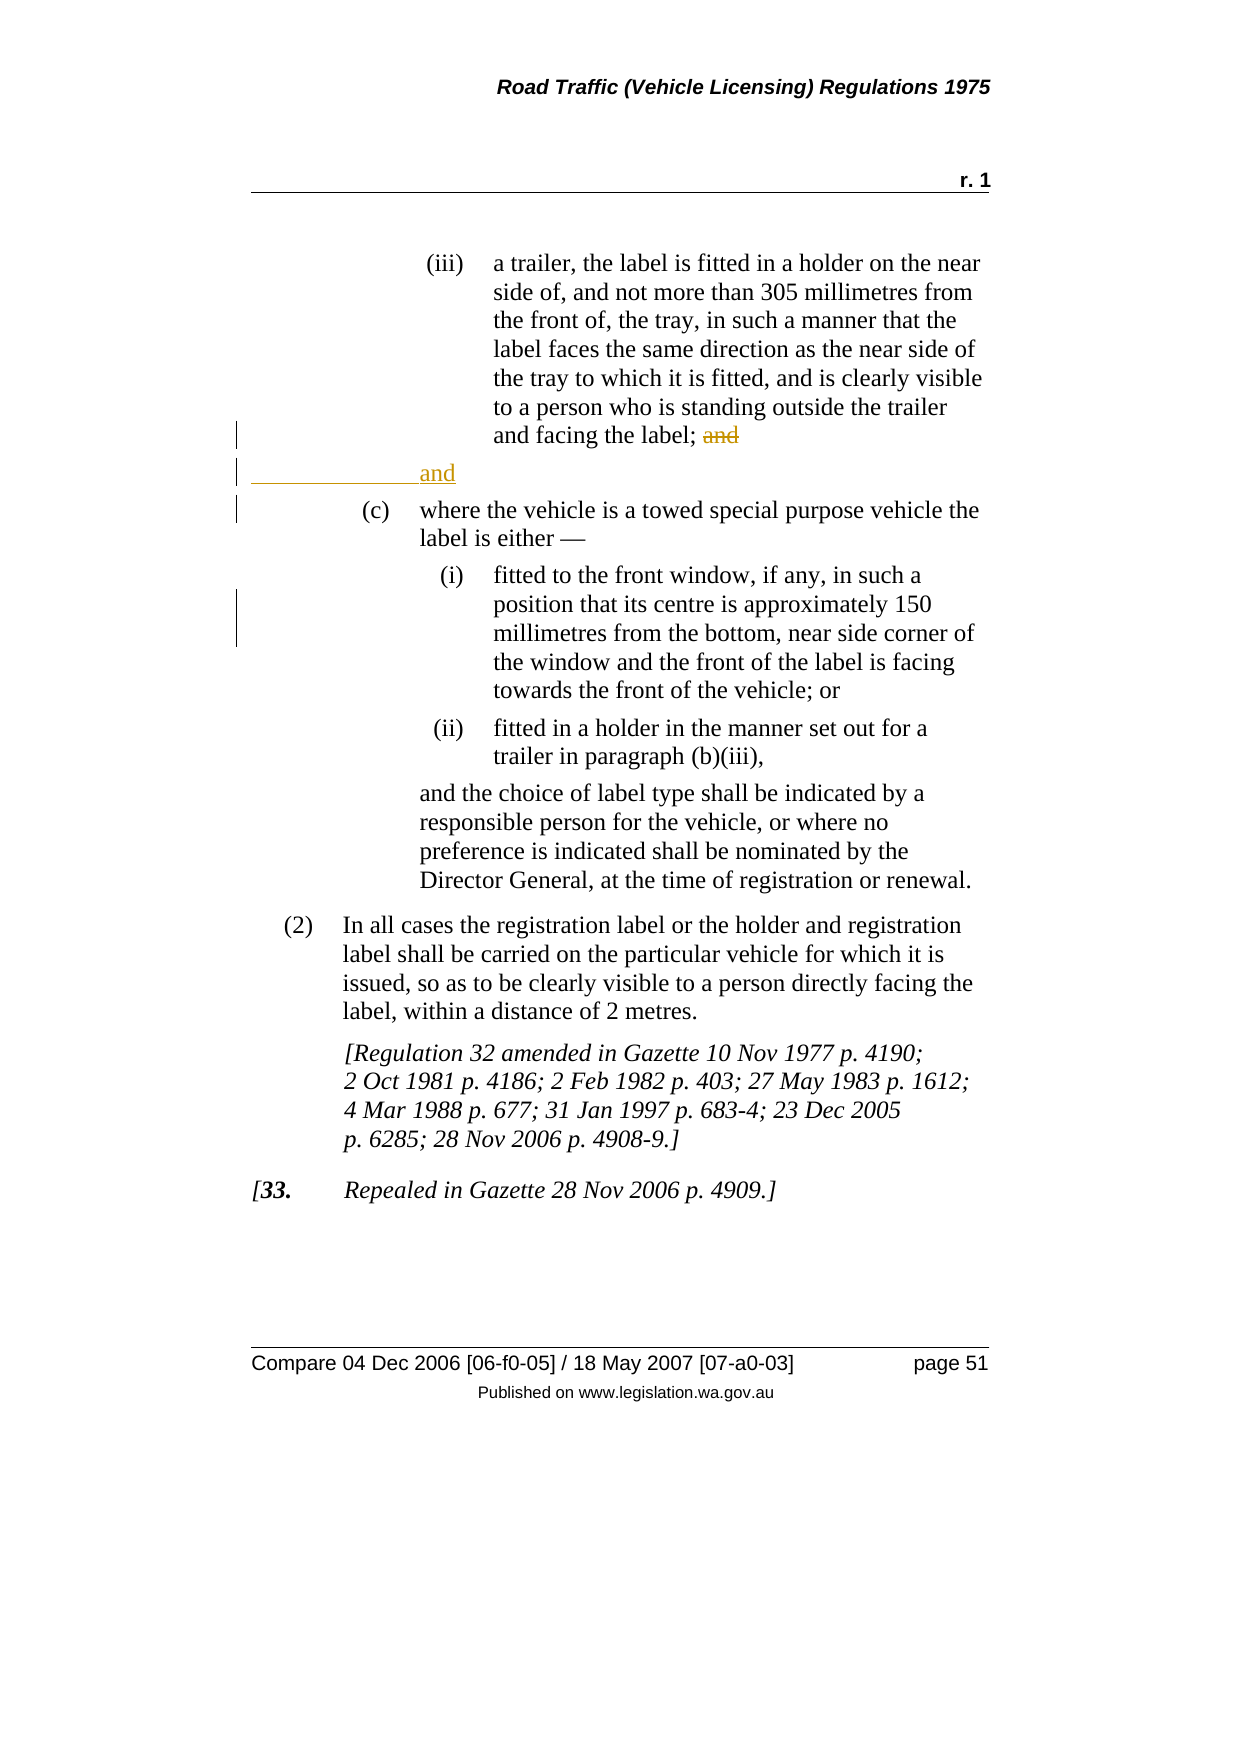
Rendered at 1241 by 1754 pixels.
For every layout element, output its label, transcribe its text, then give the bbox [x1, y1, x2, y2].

text (iii) a trailer, the label is fitted in a holder on the near side of, and not more than 305 millimetres from the front of, the tray, in such a manner that the label faces the same direction as the near side of the tray to which it is fitted, and is clearly visible to a person who is standing outside the trailer and facing the label; [251, 248, 989, 449]
text (i) fitted to the front window, if any, in such a position that its centre is approximately 150millimetres from the bottom, near side corner of the window and the front of the label is facing towards the front of the vehicle; or [251, 561, 989, 704]
text [Regulation 32 amended in Gazette 10 Nov 1977 p. 4190; 2 Oct 1981 p. 4186; 2 Feb 1982 p. 403; 27 May 1983 p. 1612; 4 Mar 1988 p. 677; 31 Jan 1997 p. 683-4; 23 Dec 2005 p. 6285; 28 Nov 2006 p. 4908-9.] [251, 1038, 989, 1153]
text (ii) fitted in a holder in the manner set out for a trailer in paragraph (b)(iii), [251, 713, 989, 770]
text (2) In all cases the registration label or the holder and registration label shall be carried on the particular vehicle for which it is issued, so as to be clearly visible to a person directly facing the label, within a distance of 2 metres. [251, 910, 989, 1025]
text (c) where the vehicle is a towed special purpose vehicle the label is either — [251, 495, 989, 552]
text and the choice of label type shall be indicated by a responsible person for the vehicle, or where no preference is indicated shall be nominated by the Director General, at the time of registration or renewal. [251, 778, 989, 893]
text [33. Repealed in Gazette 28 Nov 2006 p. 4909.] [251, 1176, 989, 1204]
